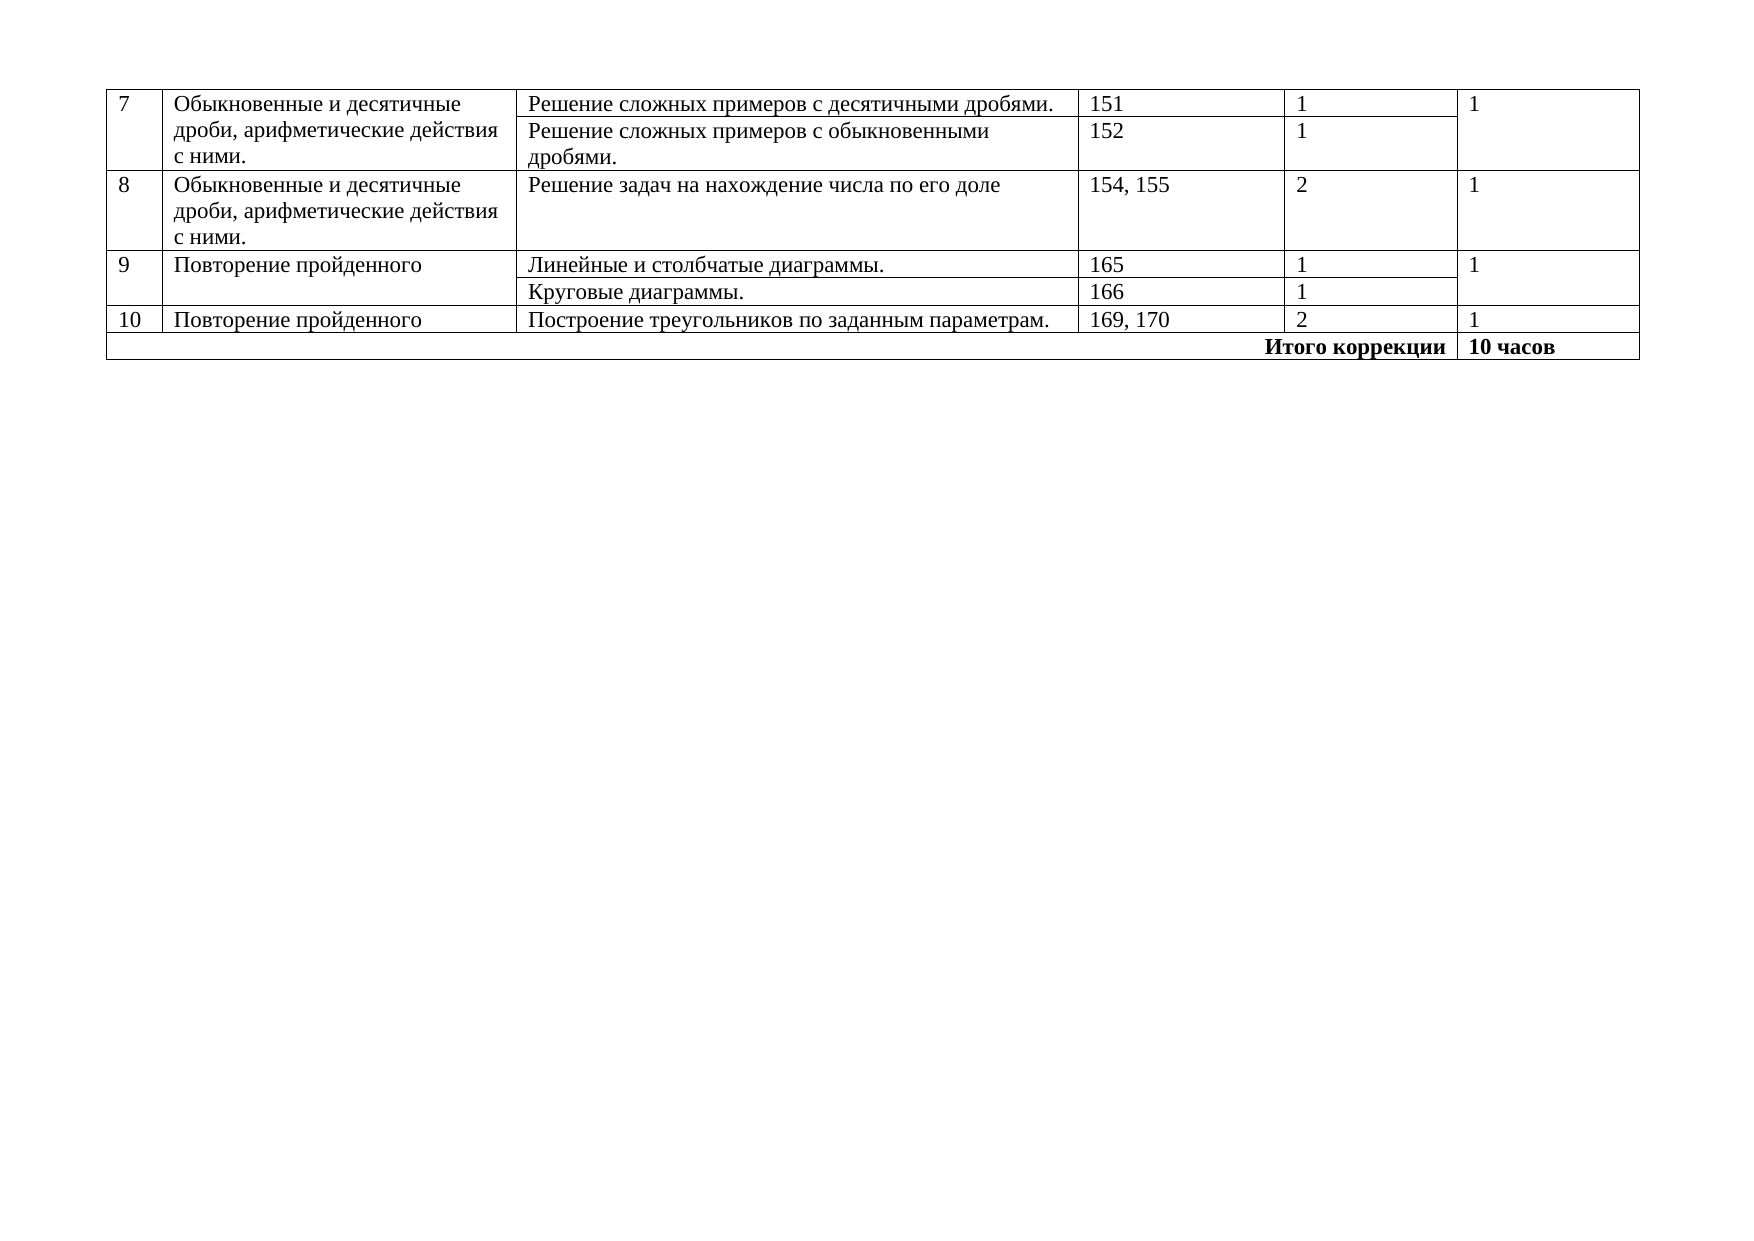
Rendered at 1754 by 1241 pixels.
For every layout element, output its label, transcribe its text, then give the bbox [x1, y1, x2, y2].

table_cell Обыкновенные и десятичные дроби, арифметические действия с ними. [163, 90, 516, 170]
table_cell 165 [1079, 251, 1284, 277]
table_cell Решение сложных примеров с десятичными дробями. [517, 90, 1078, 116]
table_cell 1 [1285, 117, 1457, 170]
table_cell 166 [1079, 278, 1284, 304]
table_cell Решение задач на нахождение числа по его доле [517, 171, 1078, 250]
table_cell 2 [1285, 306, 1457, 332]
table_cell 1 [1458, 90, 1639, 170]
table_cell 9 [107, 251, 162, 304]
table_cell 1 [1285, 251, 1457, 277]
table_cell Линейные и столбчатые диаграммы. [517, 251, 1078, 277]
table_cell 10 часов [1458, 333, 1639, 359]
table_cell 1 [1458, 251, 1639, 304]
table_cell Повторение пройденного [163, 306, 516, 332]
table_cell 1 [1458, 306, 1639, 332]
table_cell 1 [1285, 278, 1457, 304]
table_cell Круговые диаграммы. [517, 278, 1078, 304]
table_cell 10 [107, 306, 162, 332]
table_cell 2 [1285, 171, 1457, 250]
table_cell 169, 170 [1079, 306, 1284, 332]
table_cell 151 [1079, 90, 1284, 116]
table_cell 152 [1079, 117, 1284, 170]
table_cell 1 [1285, 90, 1457, 116]
table_cell 1 [1458, 171, 1639, 250]
table_cell 8 [107, 171, 162, 250]
table_cell Повторение пройденного [163, 251, 516, 304]
table_cell Итого коррекции [107, 333, 1457, 359]
table_cell Решение сложных примеров с обыкновенными дробями. [517, 117, 1078, 170]
table_cell Обыкновенные и десятичные дроби, арифметические действия с ними. [163, 171, 516, 250]
table_cell Построение треугольников по заданным параметрам. [517, 306, 1078, 332]
table_cell 154, 155 [1079, 171, 1284, 250]
table_cell 7 [107, 90, 162, 170]
